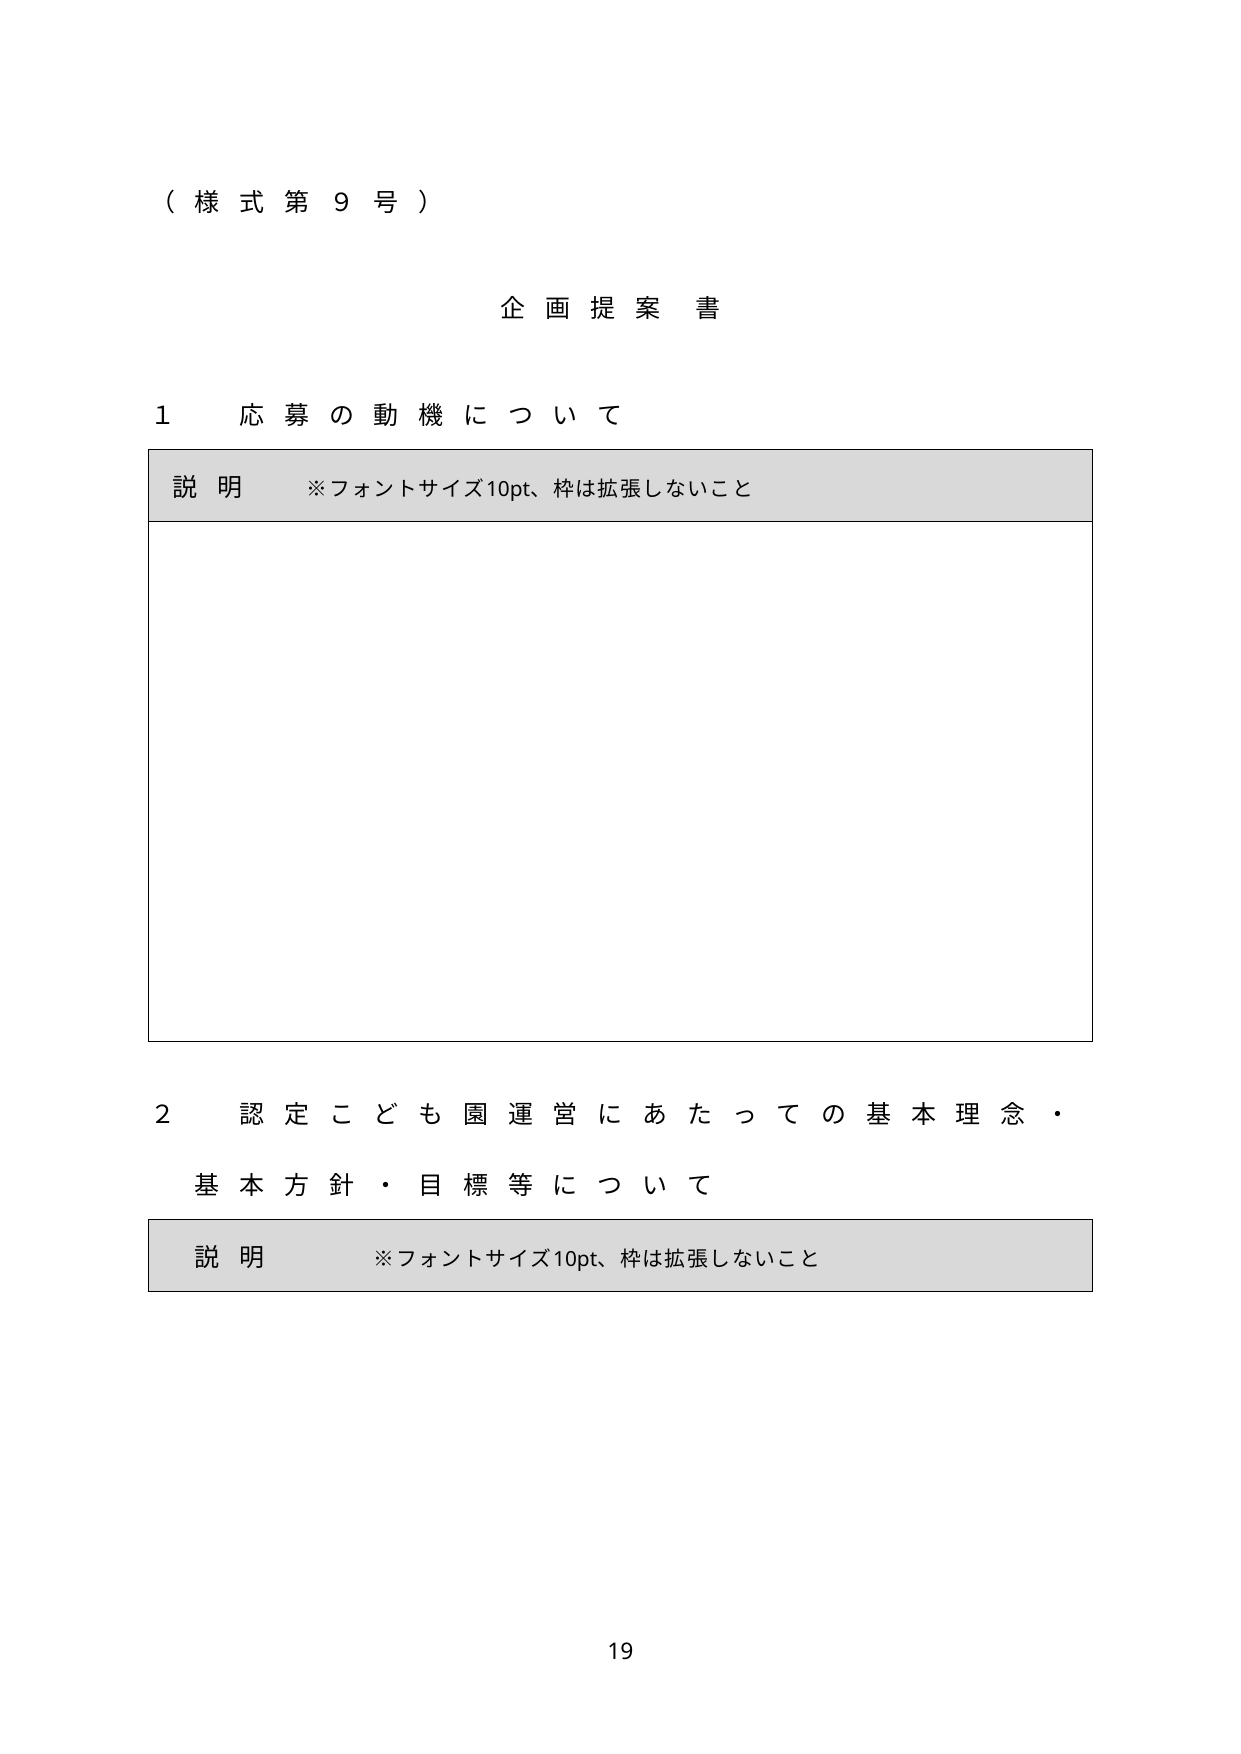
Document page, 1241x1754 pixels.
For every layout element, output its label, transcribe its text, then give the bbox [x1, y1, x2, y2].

table_cell [149, 522, 1092, 1041]
text 企画提案書 [150, 272, 1090, 342]
text １ 応募の動機について [150, 378, 1090, 449]
text （様式第９号） [150, 165, 1090, 236]
table_header 説明 ※フォントサイズ10pt、枠は拡張しないこと [149, 450, 1092, 521]
text ２ 認定こども園運営にあたっての基本理念・基本方針・目標等について [150, 1077, 1090, 1219]
table_header 説明 ※フォントサイズ10pt、枠は拡張しないこと [149, 1220, 1092, 1291]
